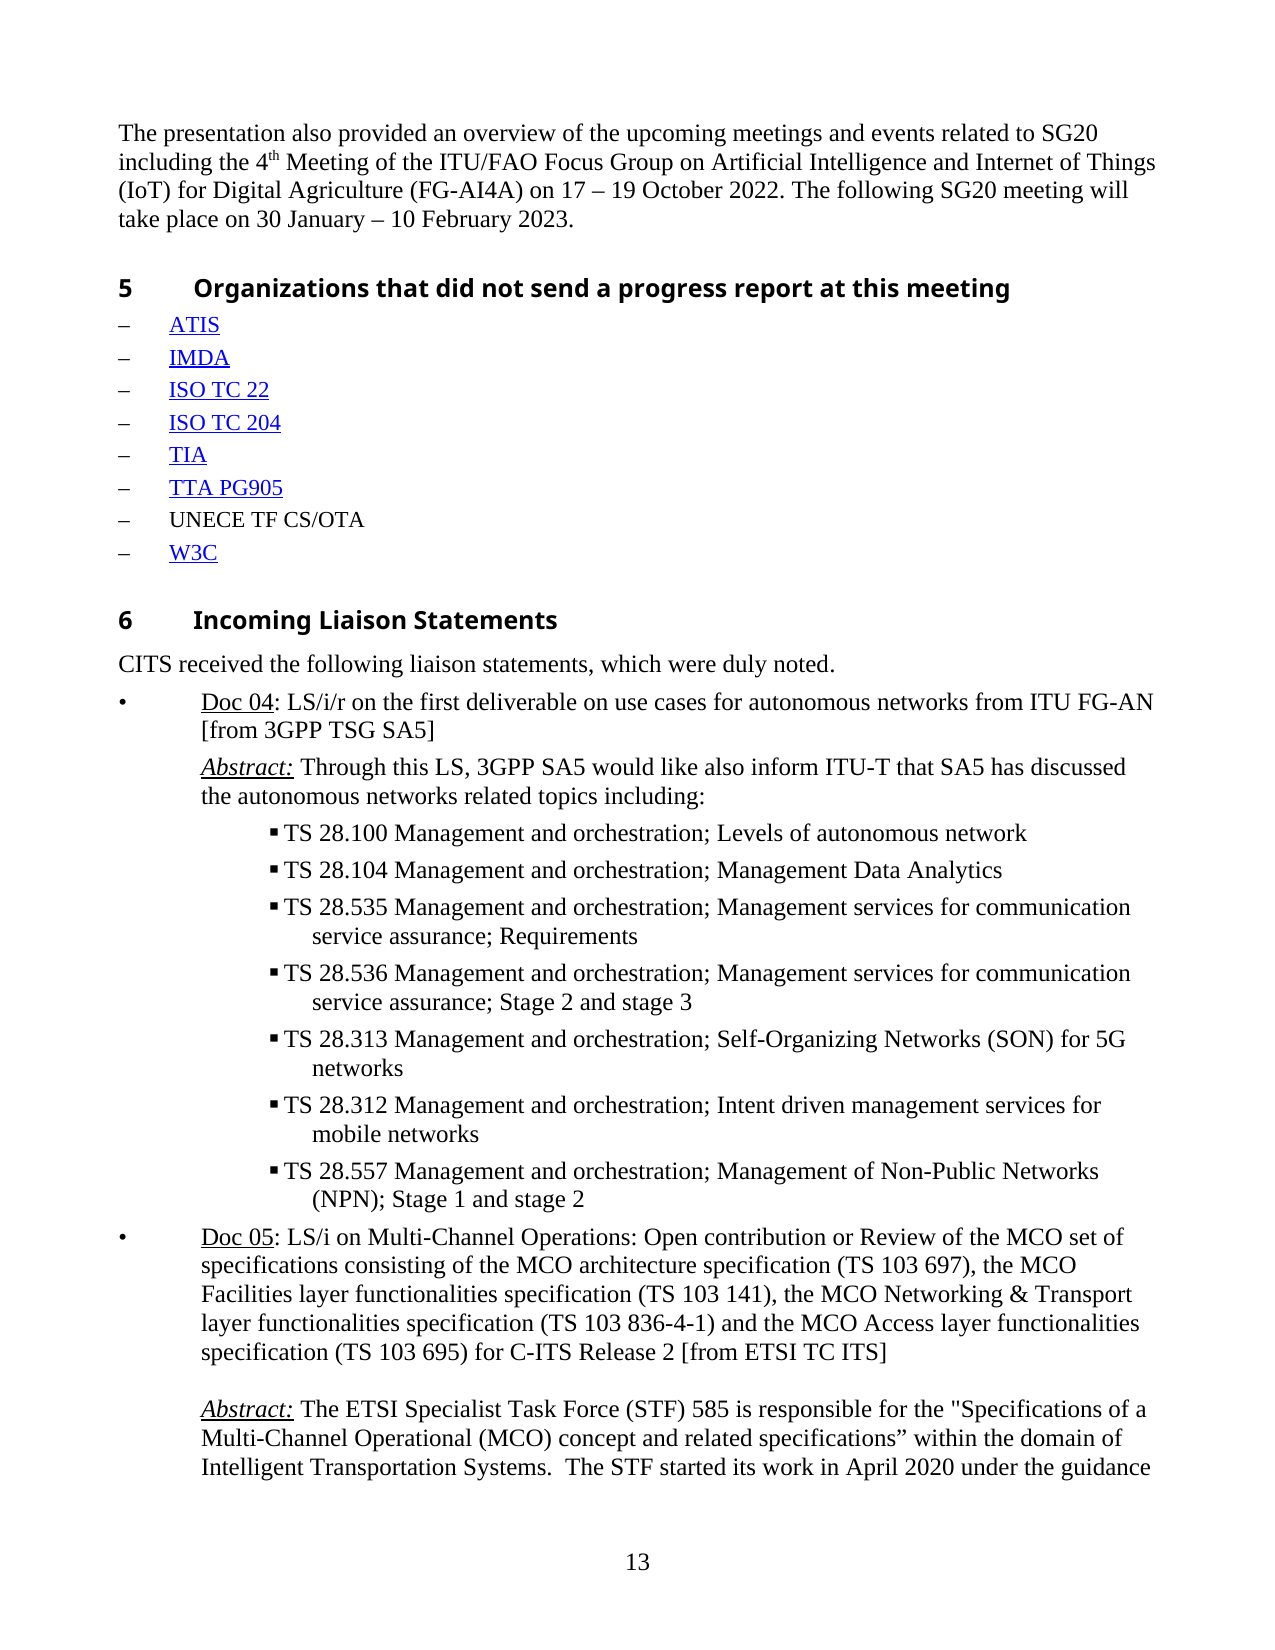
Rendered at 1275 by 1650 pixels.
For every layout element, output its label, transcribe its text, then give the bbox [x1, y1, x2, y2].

text – TTA PG905 [118, 474, 1157, 500]
text – IMDA [118, 343, 1157, 370]
text CITS received the following liaison statements, which were duly noted. [118, 649, 1157, 678]
subtitle 5 Organizations that did not send a progress report at this meeting [118, 271, 1157, 305]
text – ATIS [118, 311, 1157, 337]
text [118, 1222, 1157, 1480]
subtitle 6 Incoming Liaison Statements [118, 603, 1157, 637]
list TS 28.312 Management and orchestration; Intent driven management services for mobile networks [268, 1090, 1157, 1147]
list TS 28.100 Management and orchestration; Levels of autonomous network [268, 818, 1157, 847]
text Abstract: Through this LS, 3GPP SA5 would like also inform ITU-T that SA5 has discussed the autonomous networks related topics including: [118, 752, 1157, 810]
list TS 28.535 Management and orchestration; Management services for communication service assurance; Requirements [268, 892, 1157, 950]
list TS 28.104 Management and orchestration; Management Data Analytics [268, 855, 1157, 884]
text – TIA [118, 441, 1157, 468]
list ISO TC 204 [118, 409, 1157, 435]
text The presentation also provided an overview of the upcoming meetings and events related to SG20 including the 4th Meeting of the ITU/FAO Focus Group on Artificial Intelligence and Internet of Things (IoT) for Digital Agriculture (FG-AI4A) on 17 – 19 October 2022. The following SG20 meeting will take place on 30 January – 10 February 2023. [118, 118, 1157, 233]
text – UNECE TF CS/OTA [118, 507, 1157, 533]
text – W3C [118, 539, 1157, 566]
list TS 28.536 Management and orchestration; Management services for communication service assurance; Stage 2 and stage 3 [268, 958, 1157, 1016]
text • Doc 04: LS/i/r on the first deliverable on use cases for autonomous networks from ITU FG-AN [from 3GPP TSG SA5] [118, 687, 1157, 744]
list ISO TC 22 [118, 376, 1157, 402]
list TS 28.557 Management and orchestration; Management of Non-Public Networks (NPN); Stage 1 and stage 2 [268, 1156, 1157, 1213]
list TS 28.313 Management and orchestration; Self-Organizing Networks (SON) for 5G networks [268, 1024, 1157, 1082]
